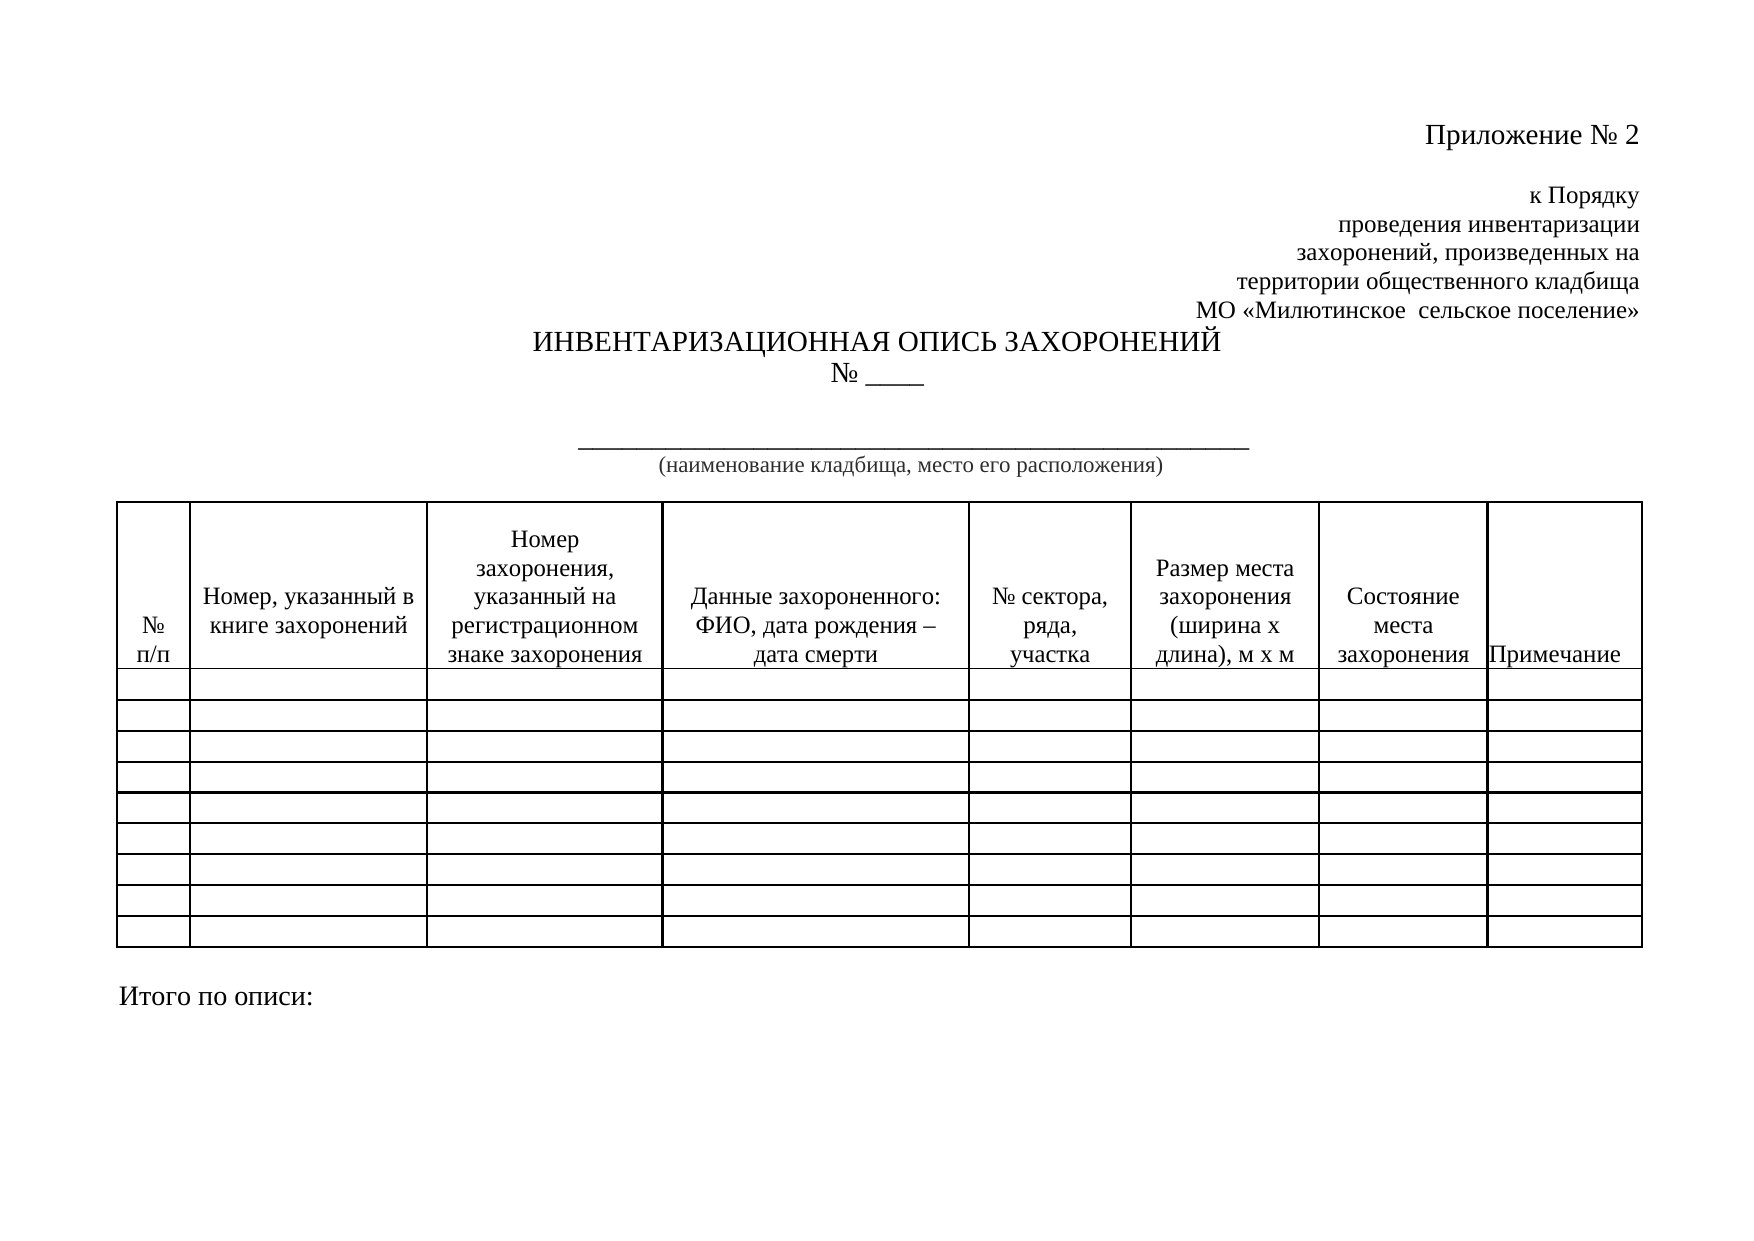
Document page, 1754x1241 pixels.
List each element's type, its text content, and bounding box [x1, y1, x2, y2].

table_cell [428, 886, 661, 915]
table_cell [191, 732, 426, 761]
table_cell [664, 855, 968, 884]
table_cell [191, 669, 426, 699]
text Итого по описи: [119, 979, 1639, 1011]
table_cell [118, 701, 189, 730]
table_cell [428, 794, 661, 822]
table_cell [1132, 669, 1318, 699]
table_cell [1489, 886, 1641, 915]
table_cell [1132, 886, 1318, 915]
table_cell [970, 669, 1130, 699]
text Приложение № 2 [1221, 117, 1639, 151]
table_cell [970, 886, 1130, 915]
table_cell [1320, 886, 1486, 915]
table_cell [664, 669, 968, 699]
table_cell [1132, 763, 1318, 791]
table_cell [970, 824, 1130, 853]
text захоронений, произведенных на [1031, 237, 1639, 266]
table_cell [970, 763, 1130, 791]
table_cell [664, 763, 968, 791]
table_cell [1132, 794, 1318, 822]
table_cell [970, 732, 1130, 761]
table_cell [118, 732, 189, 761]
table_cell [1132, 701, 1318, 730]
text территории общественного кладбища [1031, 266, 1639, 295]
table_cell [118, 669, 189, 699]
table_cell [1489, 917, 1641, 946]
table_cell [118, 855, 189, 884]
table_cell [1320, 732, 1486, 761]
table_header № п/п [118, 503, 189, 668]
table_cell [1132, 917, 1318, 946]
table_cell [1489, 763, 1641, 791]
table_cell [191, 855, 426, 884]
table_cell [118, 763, 189, 791]
table_cell [191, 886, 426, 915]
table_header Номер, указанный в книге захоронений [191, 503, 426, 668]
table_cell [428, 917, 661, 946]
table_cell [428, 701, 661, 730]
table_cell [428, 732, 661, 761]
table_cell [1132, 732, 1318, 761]
table_cell [1320, 701, 1486, 730]
table_cell [1132, 824, 1318, 853]
table_cell [1320, 855, 1486, 884]
table_cell [191, 794, 426, 822]
table_cell [191, 763, 426, 791]
table_cell [1489, 701, 1641, 730]
table_cell [664, 701, 968, 730]
table_cell [1489, 855, 1641, 884]
table_cell [1320, 763, 1486, 791]
text к Порядку [1033, 180, 1639, 208]
table_cell [664, 824, 968, 853]
table_header Состояние места захоронения [1320, 503, 1486, 668]
table_cell [191, 824, 426, 853]
text МО «Милютинское сельское поселение» [1031, 295, 1639, 324]
text (наименование кладбища, место его расположения) [658, 452, 1639, 477]
table_cell [1320, 917, 1486, 946]
table_header Примечание [1489, 503, 1641, 668]
table_cell [191, 701, 426, 730]
table_cell [118, 917, 189, 946]
table_cell [1320, 794, 1486, 822]
table_cell [118, 794, 189, 822]
table_cell [664, 794, 968, 822]
table_cell [1489, 669, 1641, 699]
table_cell [1320, 669, 1486, 699]
text № ____ [117, 357, 1637, 389]
text проведения инвентаризации [1031, 209, 1639, 237]
table_cell [664, 886, 968, 915]
table_cell [970, 701, 1130, 730]
table_cell [970, 917, 1130, 946]
table_cell [191, 917, 426, 946]
table_cell [970, 794, 1130, 822]
table_cell [118, 886, 189, 915]
table_cell [970, 855, 1130, 884]
text ИНВЕНТАРИЗАЦИОННАЯ ОПИСЬ ЗАХОРОНЕНИЙ [117, 324, 1637, 357]
text ______________________________________________ [117, 419, 1710, 452]
table_cell [1489, 794, 1641, 822]
table_cell [1320, 824, 1486, 853]
table_cell [118, 824, 189, 853]
table_cell [664, 732, 968, 761]
table_header Размер места захоронения (ширина х длина), м х м [1132, 503, 1318, 668]
table_cell [428, 763, 661, 791]
table_cell [428, 669, 661, 699]
table_header Данные захороненного: ФИО, дата рождения – дата смерти [664, 503, 968, 668]
table_cell [1132, 855, 1318, 884]
table_cell [1489, 824, 1641, 853]
table_cell [428, 824, 661, 853]
table_cell [1489, 732, 1641, 761]
table_header № сектора, ряда, участка [970, 503, 1130, 668]
table_cell [428, 855, 661, 884]
table_header Номер захоронения, указанный на регистрационном знаке захоронения [428, 503, 661, 668]
table_cell [664, 917, 968, 946]
